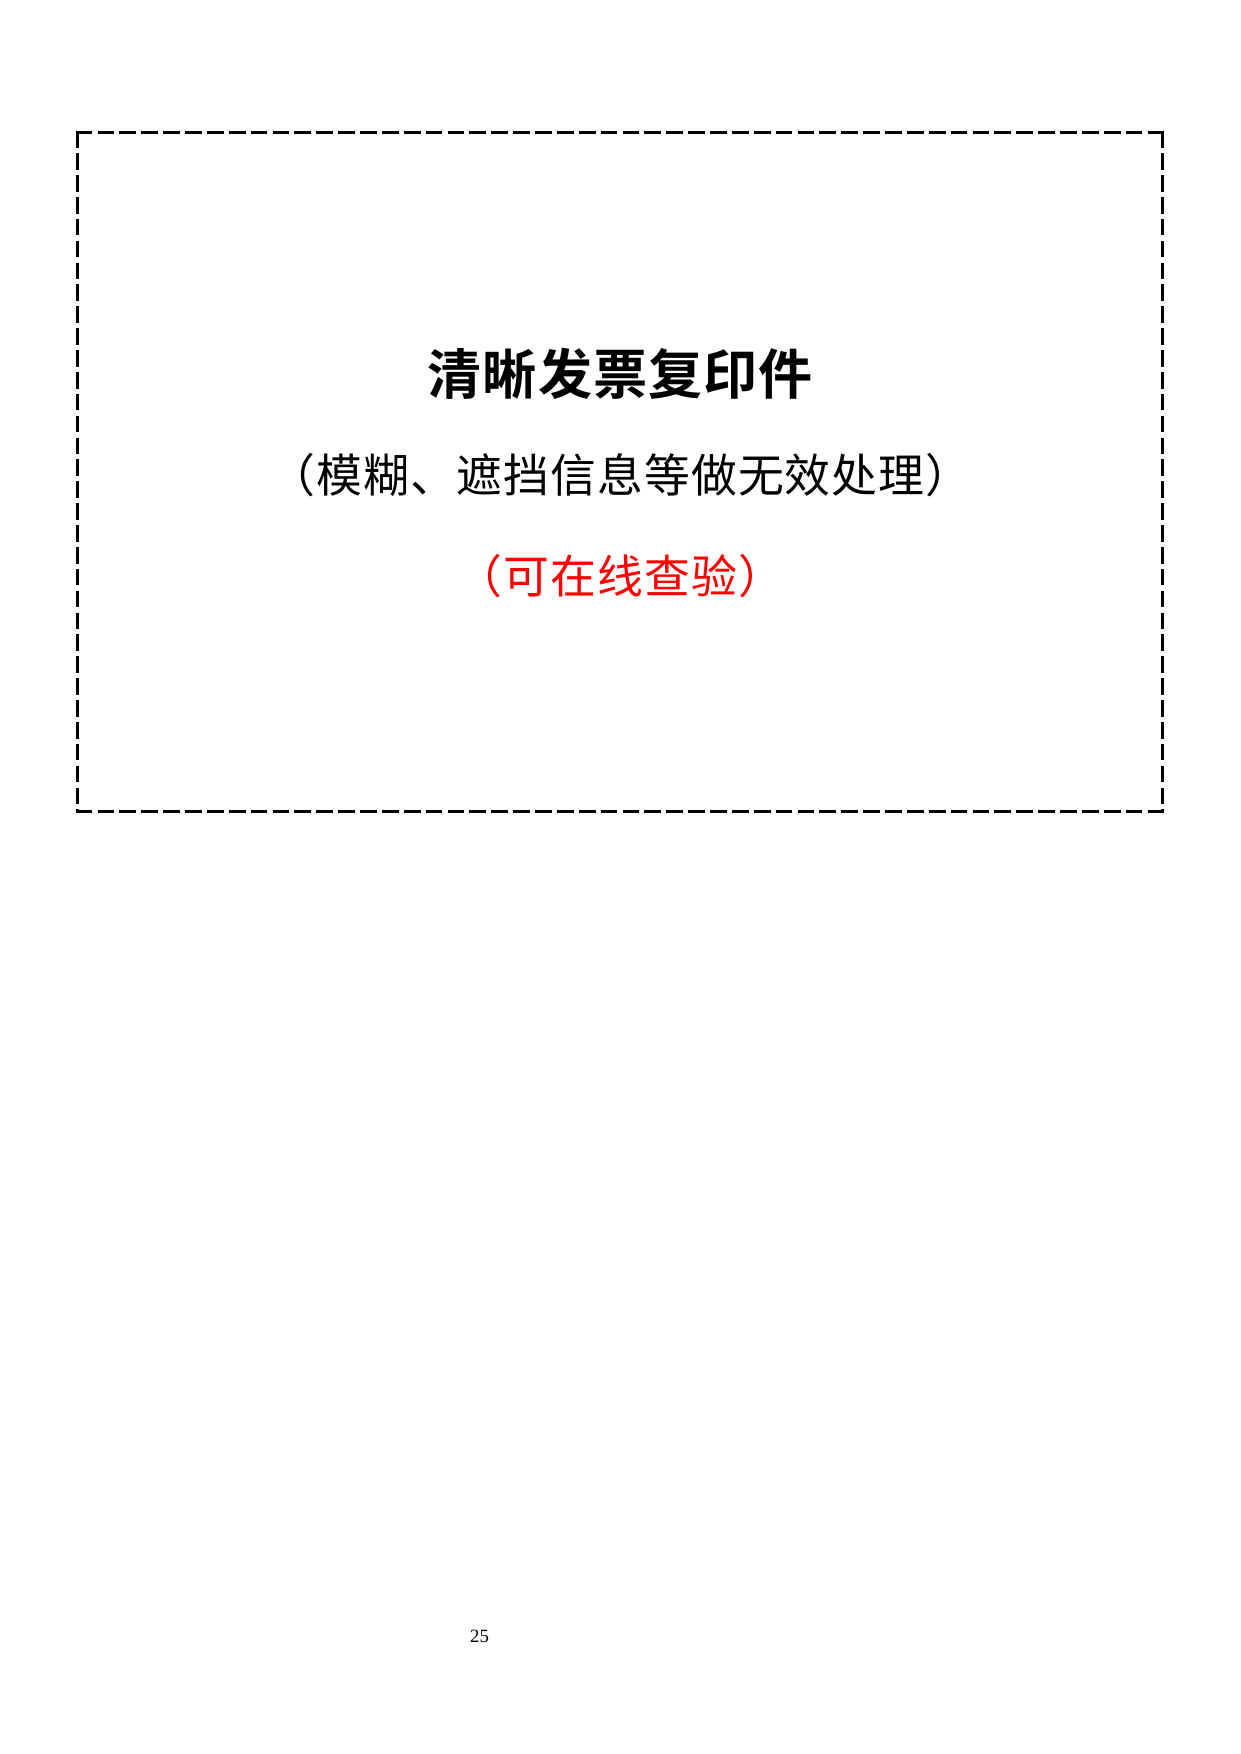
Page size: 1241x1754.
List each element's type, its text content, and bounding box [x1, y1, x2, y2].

table_header 清晰发票复印件 （模糊、遮挡信息等做无效处理） （可在线查验） [77, 131, 1163, 810]
